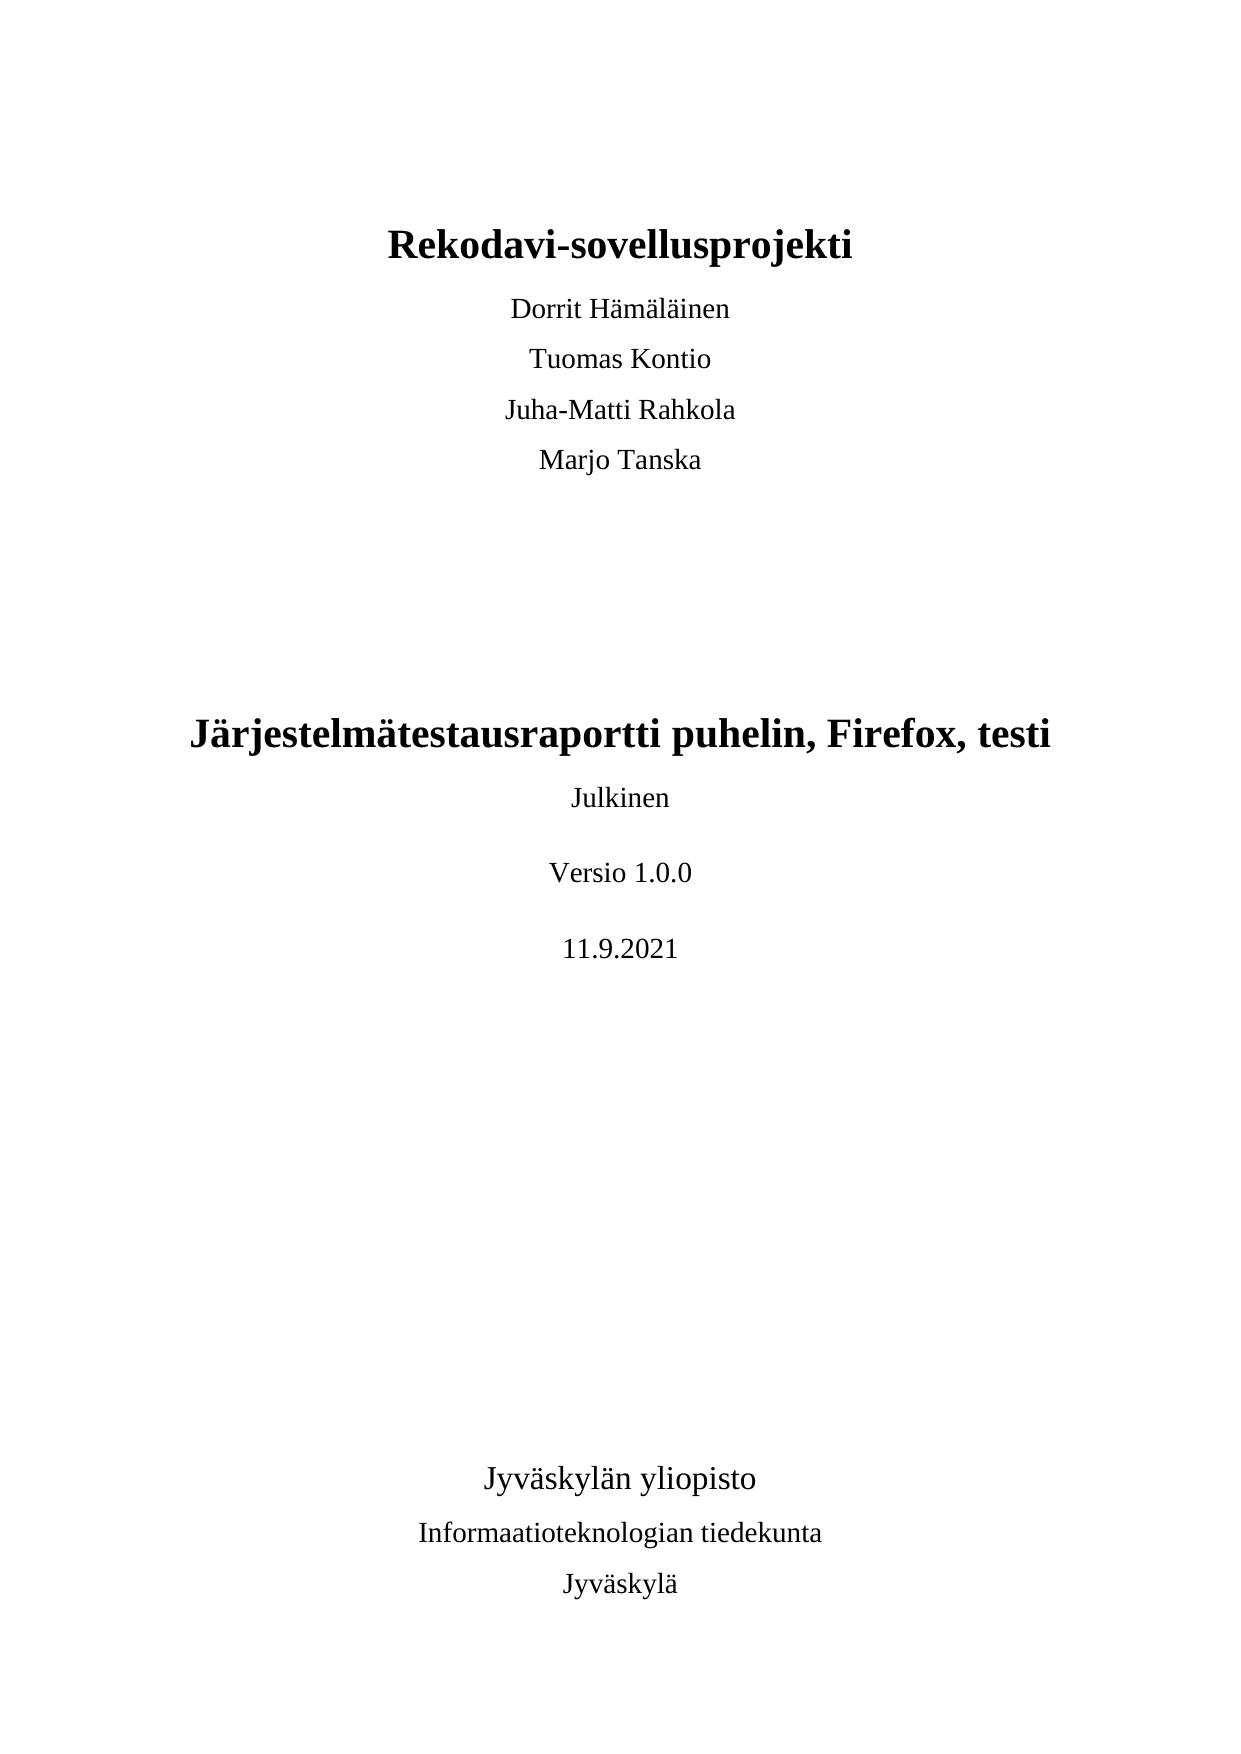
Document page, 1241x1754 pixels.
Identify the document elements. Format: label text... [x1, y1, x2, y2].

text Jyväskylä [118, 1566, 1122, 1599]
text Tuomas Kontio [118, 342, 1122, 375]
text 11.9.2021 [118, 931, 1122, 964]
text Juha-Matti Rahkola [118, 392, 1122, 426]
text Marjo Tanska [118, 442, 1122, 476]
text Jyväskylän yliopisto [118, 1458, 1122, 1496]
text Informaatioteknologian tiedekunta [118, 1515, 1122, 1549]
text Versio 1.0.0 [118, 855, 1122, 889]
text Järjestelmätestausraportti puhelin, Firefox, testi [118, 708, 1122, 756]
text Dorrit Hämäläinen [118, 291, 1122, 325]
text Julkinen [118, 780, 1122, 814]
text Rekodavi-sovellusprojekti [118, 219, 1122, 267]
